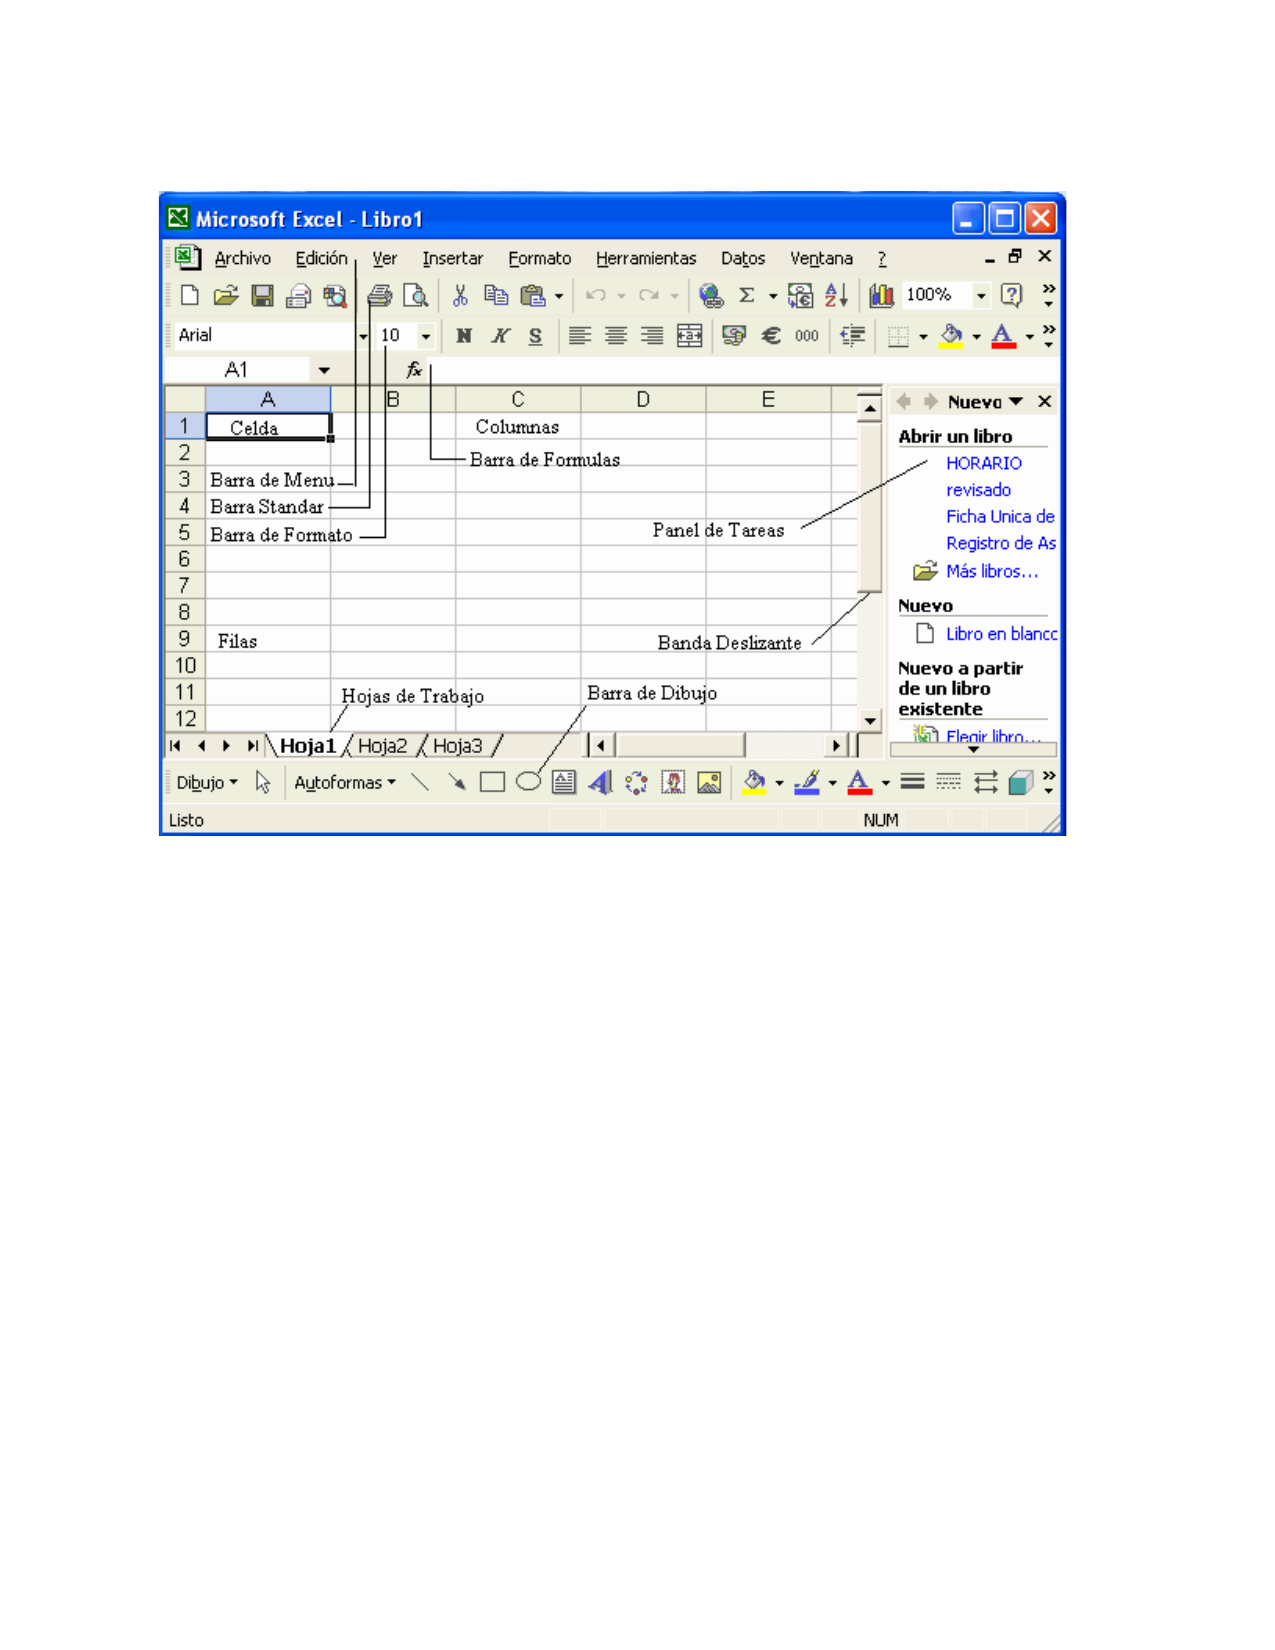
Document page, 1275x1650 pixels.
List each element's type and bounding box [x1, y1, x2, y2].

picture [158, 191, 1067, 836]
